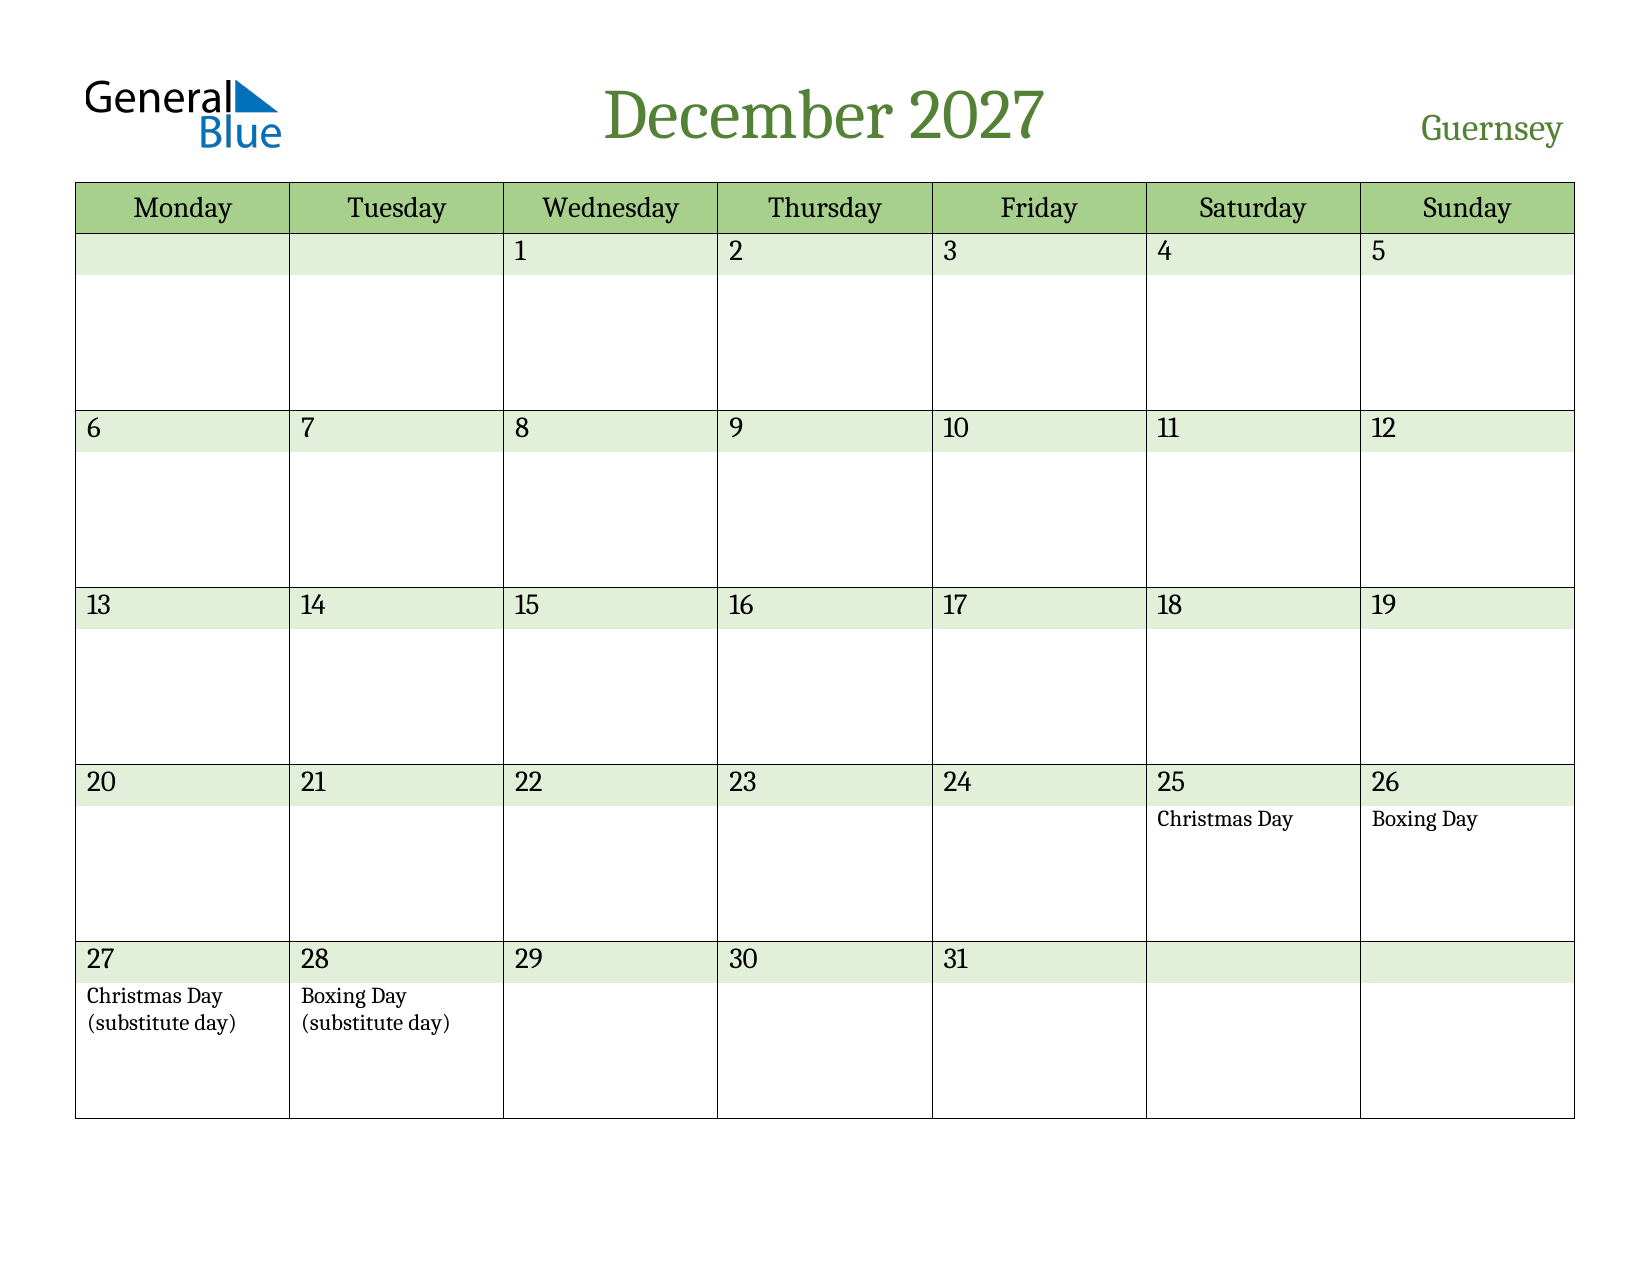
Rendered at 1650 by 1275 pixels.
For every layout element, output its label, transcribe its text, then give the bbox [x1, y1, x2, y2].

table_cell [504, 629, 717, 764]
table_cell [718, 275, 932, 410]
table_cell 3 [933, 234, 1146, 275]
table_cell 1 [504, 234, 717, 275]
table_cell [933, 983, 1146, 1118]
table_cell 11 [1147, 411, 1360, 452]
table_cell 18 [1147, 588, 1360, 629]
table_cell [504, 806, 717, 941]
table_cell 14 [290, 588, 503, 629]
table_cell Christmas Day [1147, 806, 1360, 941]
table_cell 12 [1361, 411, 1574, 452]
table_cell [1361, 275, 1574, 410]
table_cell [718, 806, 932, 941]
table_cell [1147, 275, 1360, 410]
table_cell [1361, 983, 1574, 1118]
table_header [76, 75, 503, 182]
table_cell 27 [76, 942, 289, 983]
table_cell [76, 629, 289, 764]
table_cell 9 [718, 411, 932, 452]
table_cell [1147, 629, 1360, 764]
table_cell 28 [290, 942, 503, 983]
table_cell [290, 275, 503, 410]
table_cell [1361, 452, 1574, 587]
table_cell Thursday [718, 183, 932, 233]
table_cell Sunday [1361, 183, 1574, 233]
table_cell 29 [504, 942, 717, 983]
table_cell 10 [933, 411, 1146, 452]
table_cell 16 [718, 588, 932, 629]
table_cell 8 [504, 411, 717, 452]
table_cell [290, 629, 503, 764]
table_cell 17 [933, 588, 1146, 629]
table_cell Boxing Day [1361, 806, 1574, 941]
table_cell [290, 234, 503, 275]
table_cell 31 [933, 942, 1146, 983]
table_cell Saturday [1147, 183, 1360, 233]
table_cell [718, 983, 932, 1118]
table_cell [76, 452, 289, 587]
table_cell 2 [718, 234, 932, 275]
table_cell Monday [76, 183, 289, 233]
table_cell 13 [76, 588, 289, 629]
table_cell 25 [1147, 765, 1360, 806]
table_cell 15 [504, 588, 717, 629]
table_cell 6 [76, 411, 289, 452]
table_cell [933, 275, 1146, 410]
table_cell 24 [933, 765, 1146, 806]
table_cell [76, 234, 289, 275]
table_cell 19 [1361, 588, 1574, 629]
table_cell 4 [1147, 234, 1360, 275]
table_cell [933, 452, 1146, 587]
table_cell [504, 275, 717, 410]
table_cell [933, 629, 1146, 764]
table_cell 21 [290, 765, 503, 806]
table_cell [290, 806, 503, 941]
table_cell Wednesday [504, 183, 717, 233]
table_cell [1361, 942, 1574, 983]
table_cell Boxing Day (substitute day) [290, 983, 503, 1118]
table_cell 20 [76, 765, 289, 806]
table_cell Tuesday [290, 183, 503, 233]
table_cell Friday [933, 183, 1146, 233]
table_cell 22 [504, 765, 717, 806]
picture [86, 80, 281, 148]
table_cell 23 [718, 765, 932, 806]
table_cell [1147, 942, 1360, 983]
table_cell [504, 983, 717, 1118]
table_cell [504, 452, 717, 587]
table_header December 2027 [504, 75, 1146, 182]
table_cell [1147, 983, 1360, 1118]
table_cell [1147, 452, 1360, 587]
table_cell [76, 806, 289, 941]
table_cell 5 [1361, 234, 1574, 275]
table_cell 26 [1361, 765, 1574, 806]
table_cell Christmas Day (substitute day) [76, 983, 289, 1118]
table_cell [718, 629, 932, 764]
table_cell 7 [290, 411, 503, 452]
table_cell [933, 806, 1146, 941]
table_cell [76, 275, 289, 410]
table_cell [1361, 629, 1574, 764]
table_cell [290, 452, 503, 587]
table_cell 30 [718, 942, 932, 983]
table_cell [718, 452, 932, 587]
table_header Guernsey [1146, 75, 1574, 182]
